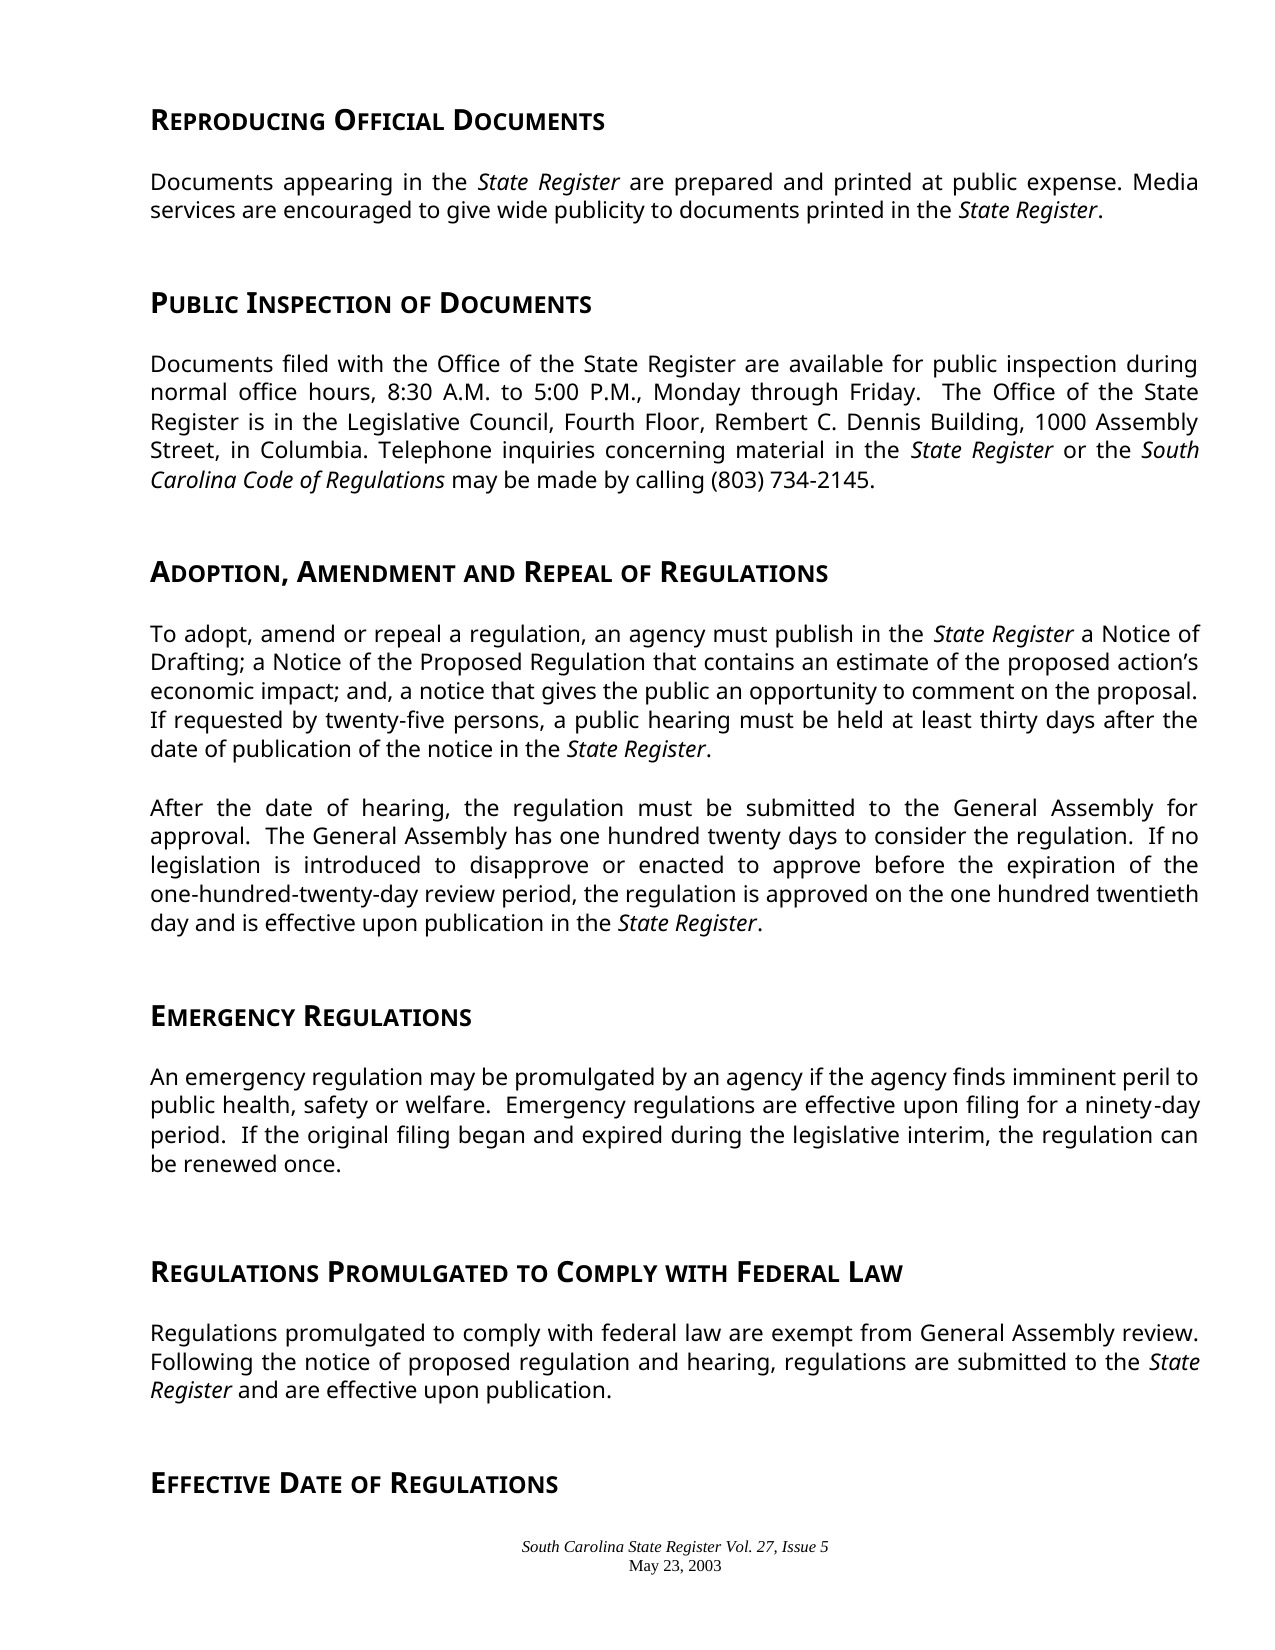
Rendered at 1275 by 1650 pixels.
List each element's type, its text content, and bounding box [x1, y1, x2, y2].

text Emergency Regulations [150, 987, 1200, 1023]
text Public Inspection of Documents [150, 282, 1200, 318]
text To adopt, amend or repeal a regulation, an agency must publish in the State Register a Notice of Drafting; a Notice of the Proposed Regulation that contains an estimate of the proposed action’s economic impact; and, a notice that gives the public an opportunity to comment on the proposal. If requested by twenty-five persons, a public hearing must be held at least thirty days after the date of publication of the notice in the State Register. [150, 613, 1200, 757]
text Adoption, Amendment and Repeal of Regulations [150, 548, 1200, 584]
text Documents appearing in the State Register are prepared and printed at public expense. Media services are encouraged to give wide publicity to documents printed in the State Register. [150, 167, 1200, 224]
text Regulations Promulgated to Comply with Federal Law [150, 1240, 1200, 1277]
text Reproducing Official Documents [150, 101, 1200, 138]
text Documents filed with the Office of the State Register are available for public inspection during normal office hours, 8:30 A.M. to 5:00 P.M., Monday through Friday. The Office of the State Register is in the Legislative Council, Fourth Floor, Rembert C. Dennis Building, 1000 Assembly Street, in Columbia. Telephone inquiries concerning material in the State Register or the South Carolina Code of Regulations may be made by calling (803) 734-2145. [150, 347, 1200, 491]
text Regulations promulgated to comply with federal law are exempt from General Assembly review. Following the notice of proposed regulation and hearing, regulations are submitted to the State Register and are effective upon publication. [150, 1305, 1200, 1392]
text Effective Date of Regulations [150, 1449, 1200, 1486]
text An emergency regulation may be promulgated by an agency if the agency finds imminent peril to public health, safety or welfare. Emergency regulations are effective upon filing for a ninety-day period. If the original filing began and expired during the legislative interim, the regulation can be renewed once. [150, 1052, 1200, 1167]
text After the date of hearing, the regulation must be submitted to the General Assembly for approval. The General Assembly has one hundred twenty days to consider the regulation. If no legislation is introduced to disapprove or enacted to approve before the expiration of the one-hundred-twenty-day review period, the regulation is approved on the one hundred twentieth day and is effective upon publication in the State Register. [150, 786, 1200, 929]
